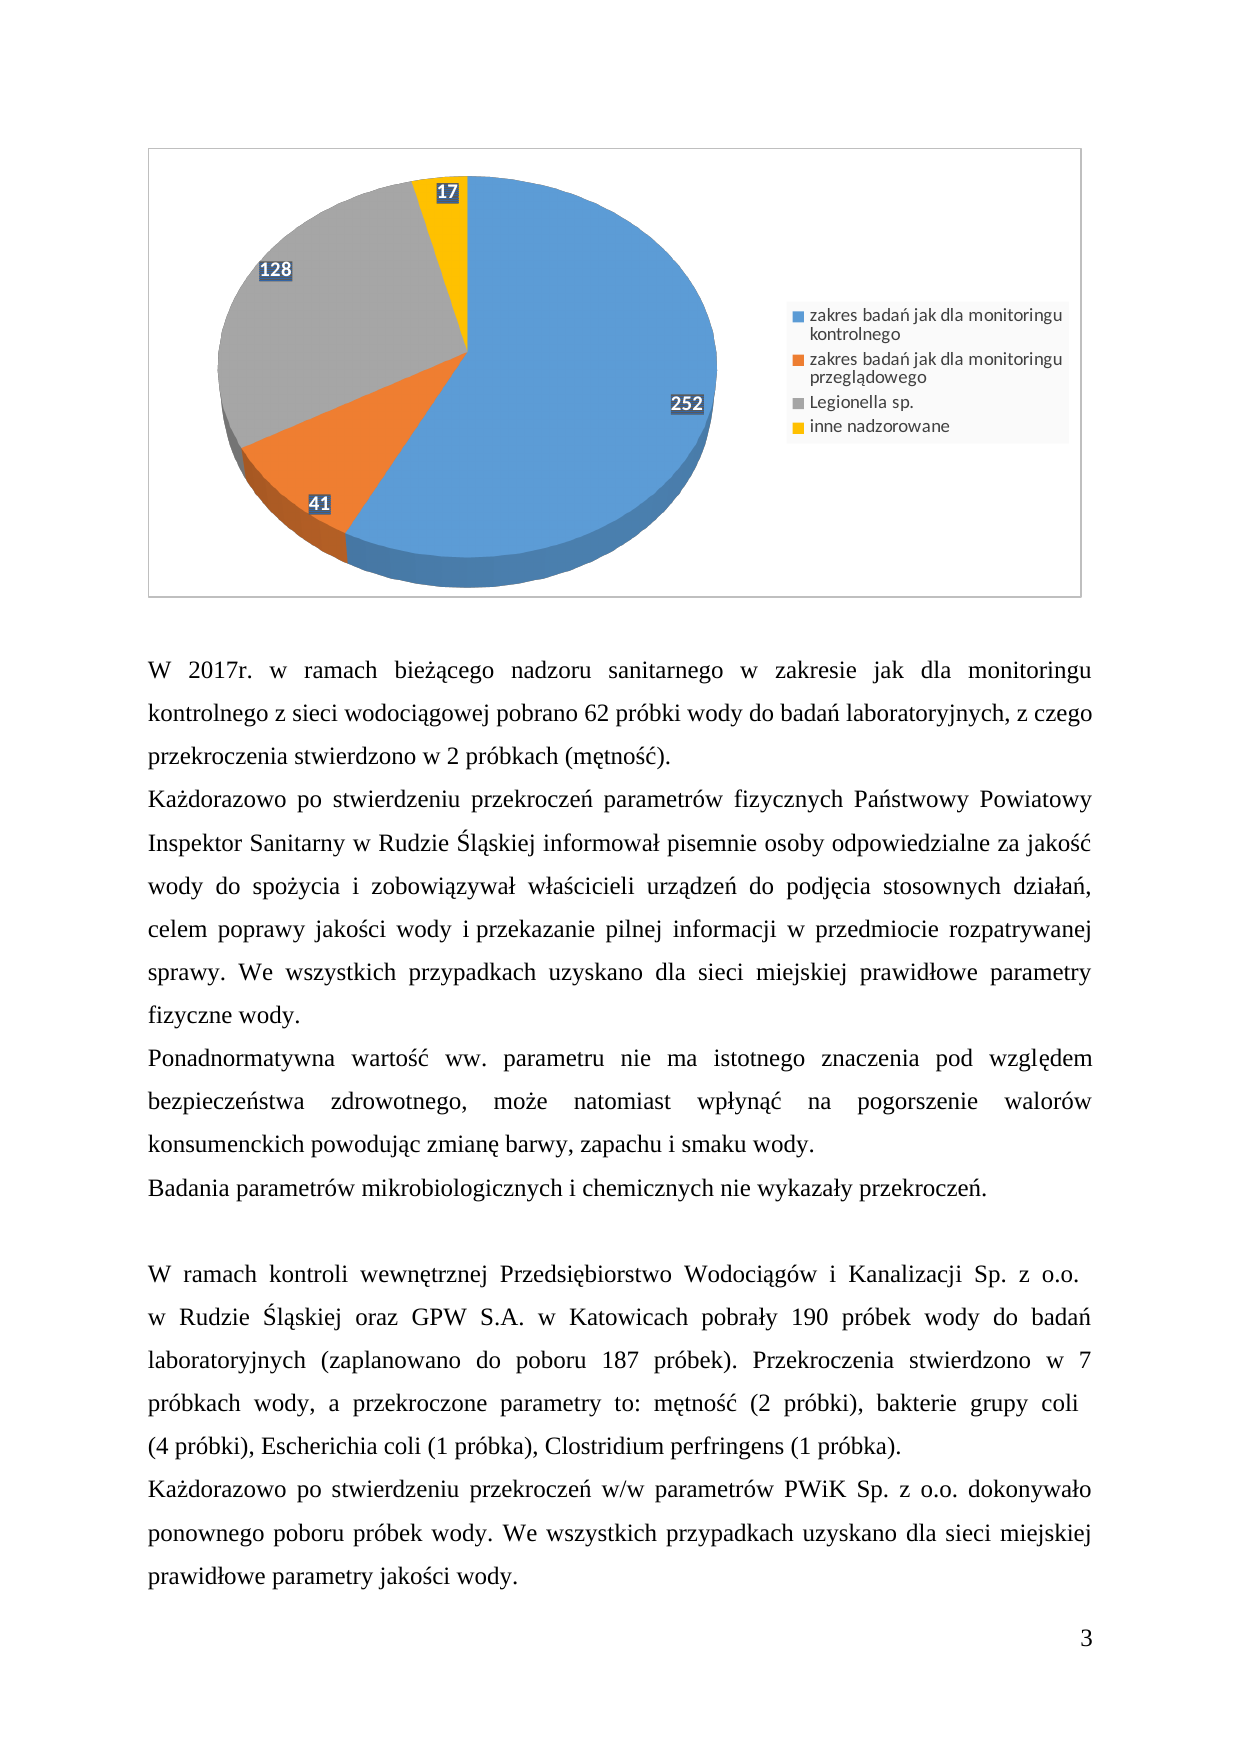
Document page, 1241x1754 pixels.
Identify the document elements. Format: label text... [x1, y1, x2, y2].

text Badania parametrów mikrobiologicznych i chemicznych nie wykazały przekroczeń. [148, 1173, 1093, 1201]
text Każdorazowo po stwierdzeniu przekroczeń w/w parametrów PWiK Sp. z o.o. dokonywało ponownego poboru próbek wody. We wszystkich przypadkach uzyskano dla sieci miejskiej prawidłowe parametry jakości wody. [148, 1474, 1093, 1589]
text Każdorazowo po stwierdzeniu przekroczeń parametrów fizycznych Państwowy Powiatowy Inspektor Sanitarny w Rudzie Śląskiej informował pisemnie osoby odpowiedzialne za jakość wody do spożycia i zobowiązywał właścicieli urządzeń do podjęcia stosownych działań, celem poprawy jakości wody i przekazanie pilnej informacji w przedmiocie rozpatrywanej sprawy. We wszystkich przypadkach uzyskano dla sieci miejskiej prawidłowe parametry fizyczne wody. [148, 784, 1093, 1029]
text Ponadnormatywna wartość ww. parametru nie ma istotnego znaczenia pod względem bezpieczeństwa zdrowotnego, może natomiast wpłynąć na pogorszenie walorów konsumenckich powodując zmianę barwy, zapachu i smaku wody. [148, 1043, 1093, 1158]
text W 2017r. w ramach bieżącego nadzoru sanitarnego w zakresie jak dla monitoringu kontrolnego z sieci wodociągowej pobrano 62 próbki wody do badań laboratoryjnych, z czego przekroczenia stwierdzono w 2 próbkach (mętność). [148, 655, 1093, 770]
text W ramach kontroli wewnętrznej Przedsiębiorstwo Wodociągów i Kanalizacji Sp. z o.o. w Rudzie Śląskiej oraz GPW S.A. w Katowicach pobrały 190 próbek wody do badań laboratoryjnych (zaplanowano do poboru 187 próbek). Przekroczenia stwierdzono w 7 próbkach wody, a przekroczone parametry to: mętność (2 próbki), bakterie grupy coli (4 próbki), Escherichia coli (1 próbka), Clostridium perfringens (1 próbka). [148, 1259, 1093, 1460]
